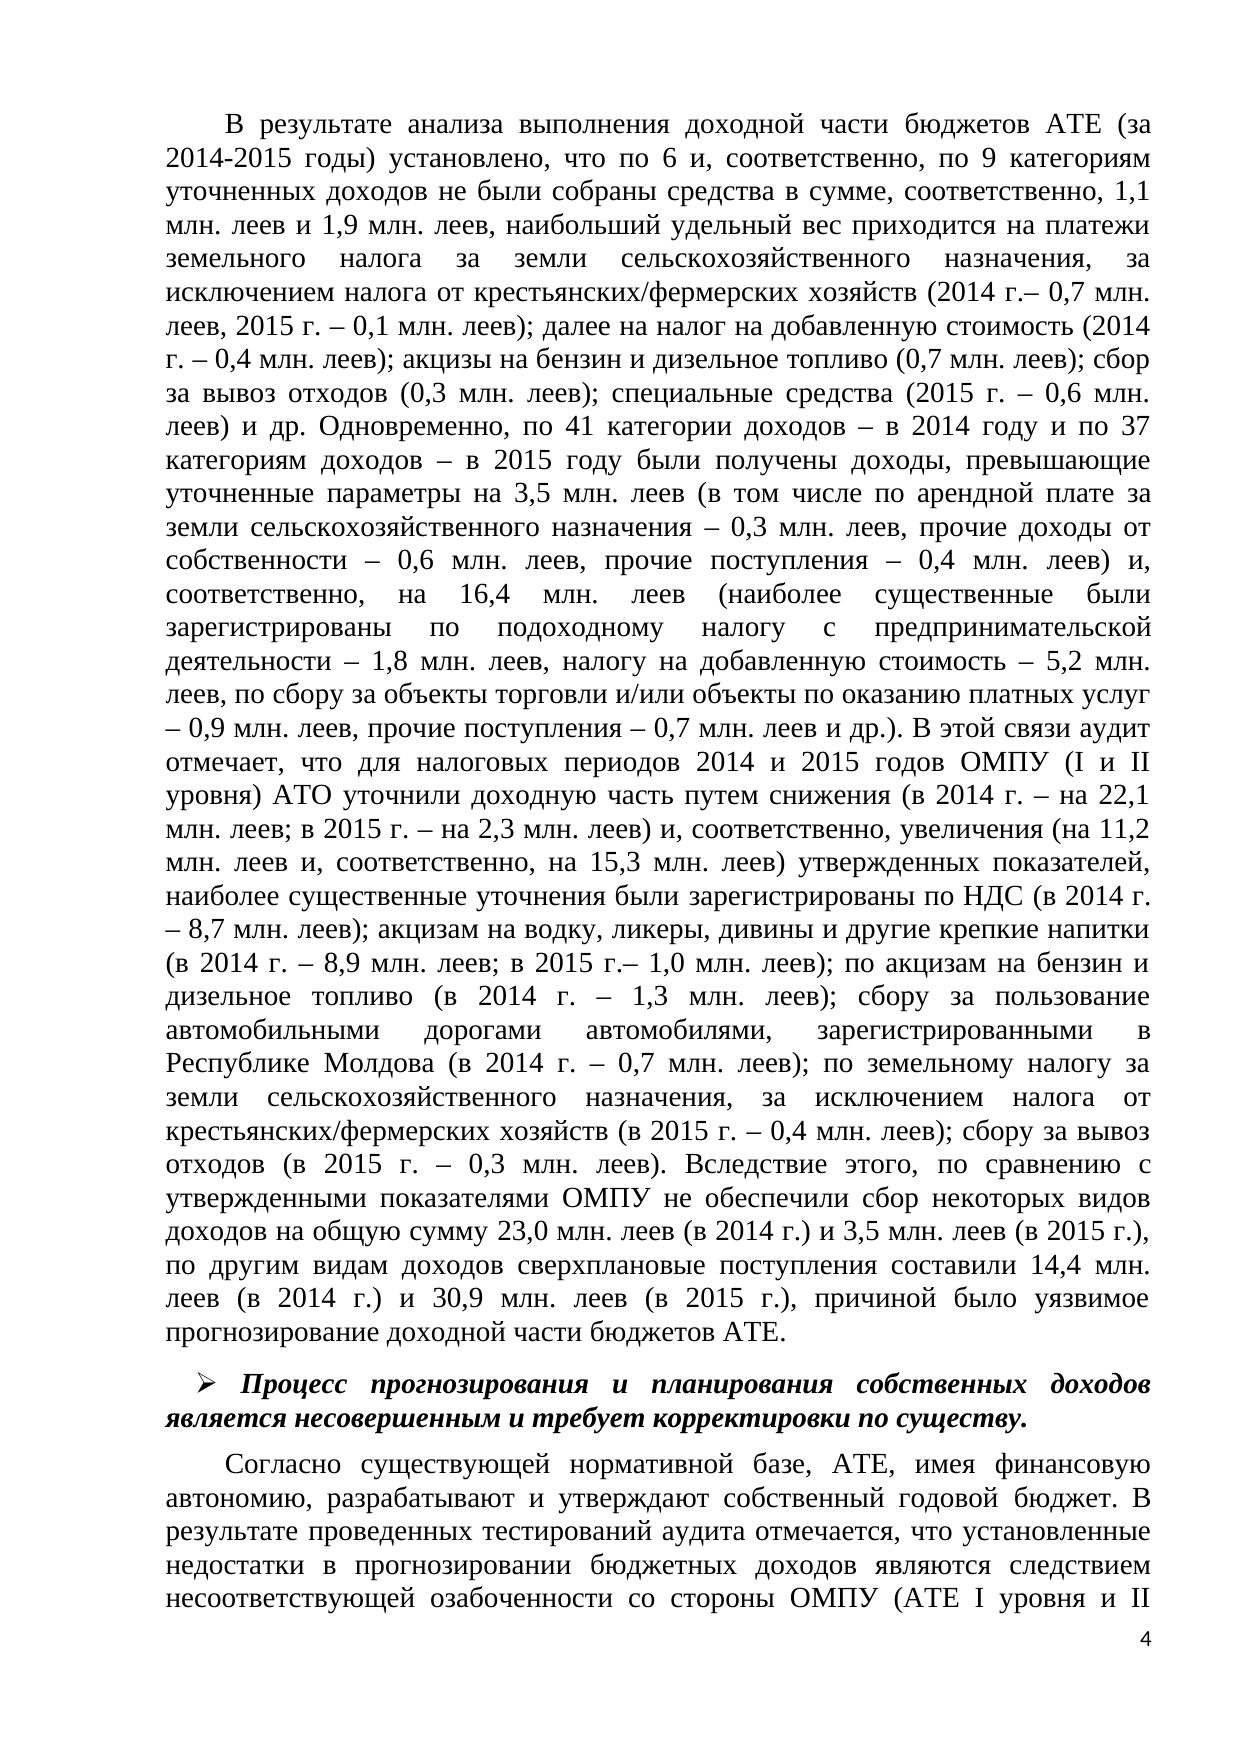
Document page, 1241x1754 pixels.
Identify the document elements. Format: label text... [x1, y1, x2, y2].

list Процесс прогнозирования и планирования собственных доходов является несовершенным и требует корректировки по существу. [165, 1367, 1152, 1434]
list В результате анализа выполнения доходной части бюджетов АТЕ (за 2014-2015 годы) установлено, что по 6 и, соответственно, по 9 категориям уточненных доходов не были собраны средства в сумме, соответственно, 1,1 млн. леев и 1,9 млн. леев, наибольший удельный вес приходится на платежи земельного налога за земли сельскохозяйственного назначения, за исключением налога от крестьянских/фермерских хозяйств (2014 г.– 0,7 млн. леев, 2015 г. – 0,1 млн. леев); далее на налог на добавленную стоимость (2014 г. – 0,4 млн. леев); акцизы на бензин и дизельное топливо (0,7 млн. леев); сбор за вывоз отходов (0,3 млн. леев); специальные средства (2015 г. – 0,6 млн. леев) и др. Одновременно, по 41 категории доходов – в 2014 году и по 37 категориям доходов – в 2015 году были получены доходы, превышающие уточненные параметры на 3,5 млн. леев (в том числе по арендной плате за земли сельскохозяйственного назначения – 0,3 млн. леев, прочие доходы от собственности – 0,6 млн. леев, прочие поступления – 0,4 млн. леев) и, соответственно, на 16,4 млн. леев (наиболее существенные были зарегистрированы по подоходному налогу с предпринимательской деятельности – 1,8 млн. леев, налогу на добавленную стоимость – 5,2 млн. леев, по сбору за объекты торговли и/или объекты по оказанию платных услуг – 0,9 млн. леев, прочие поступления – 0,7 млн. леев и др.). В этой связи аудит отмечает, что для налоговых периодов 2014 и 2015 годов ОМПУ (I и II уровня) АТО уточнили доходную часть путем снижения (в 2014 г. – на 22,1 млн. леев; в 2015 г. – на 2,3 млн. леев) и, соответственно, увеличения (на 11,2 млн. леев и, соответственно, на 15,3 млн. леев) утвержденных показателей, наиболее существенные уточнения были зарегистрированы по НДС (в 2014 г. – 8,7 млн. леев); акцизам на водку, ликеры, дивины и другие крепкие напитки (в 2014 г. – 8,9 млн. леев; в 2015 г.– 1,0 млн. леев); по акцизам на бензин и дизельное топливо (в 2014 г. – 1,3 млн. леев); сбору за пользование автомобильными дорогами автомобилями, зарегистрированными в Республике Молдова (в 2014 г. – 0,7 млн. леев); по земельному налогу за земли сельскохозяйственного назначения, за исключением налога от крестьянских/фермерских хозяйств (в 2015 г. – 0,4 млн. леев); сбору за вывоз отходов (в 2015 г. – 0,3 млн. леев). Вследствие этого, по сравнению с утвержденными показателями ОМПУ не обеспечили сбор некоторых видов доходов на общую сумму 23,0 млн. леев (в 2014 г.) и 3,5 млн. леев (в 2015 г.), по другим видам доходов сверхплановые поступления составили 14,4 млн. леев (в 2014 г.) и 30,9 млн. леев (в 2015 г.), причиной было уязвимое прогнозирование доходной части бюджетов АТЕ. [165, 106, 1152, 1347]
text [165, 1446, 1152, 1614]
